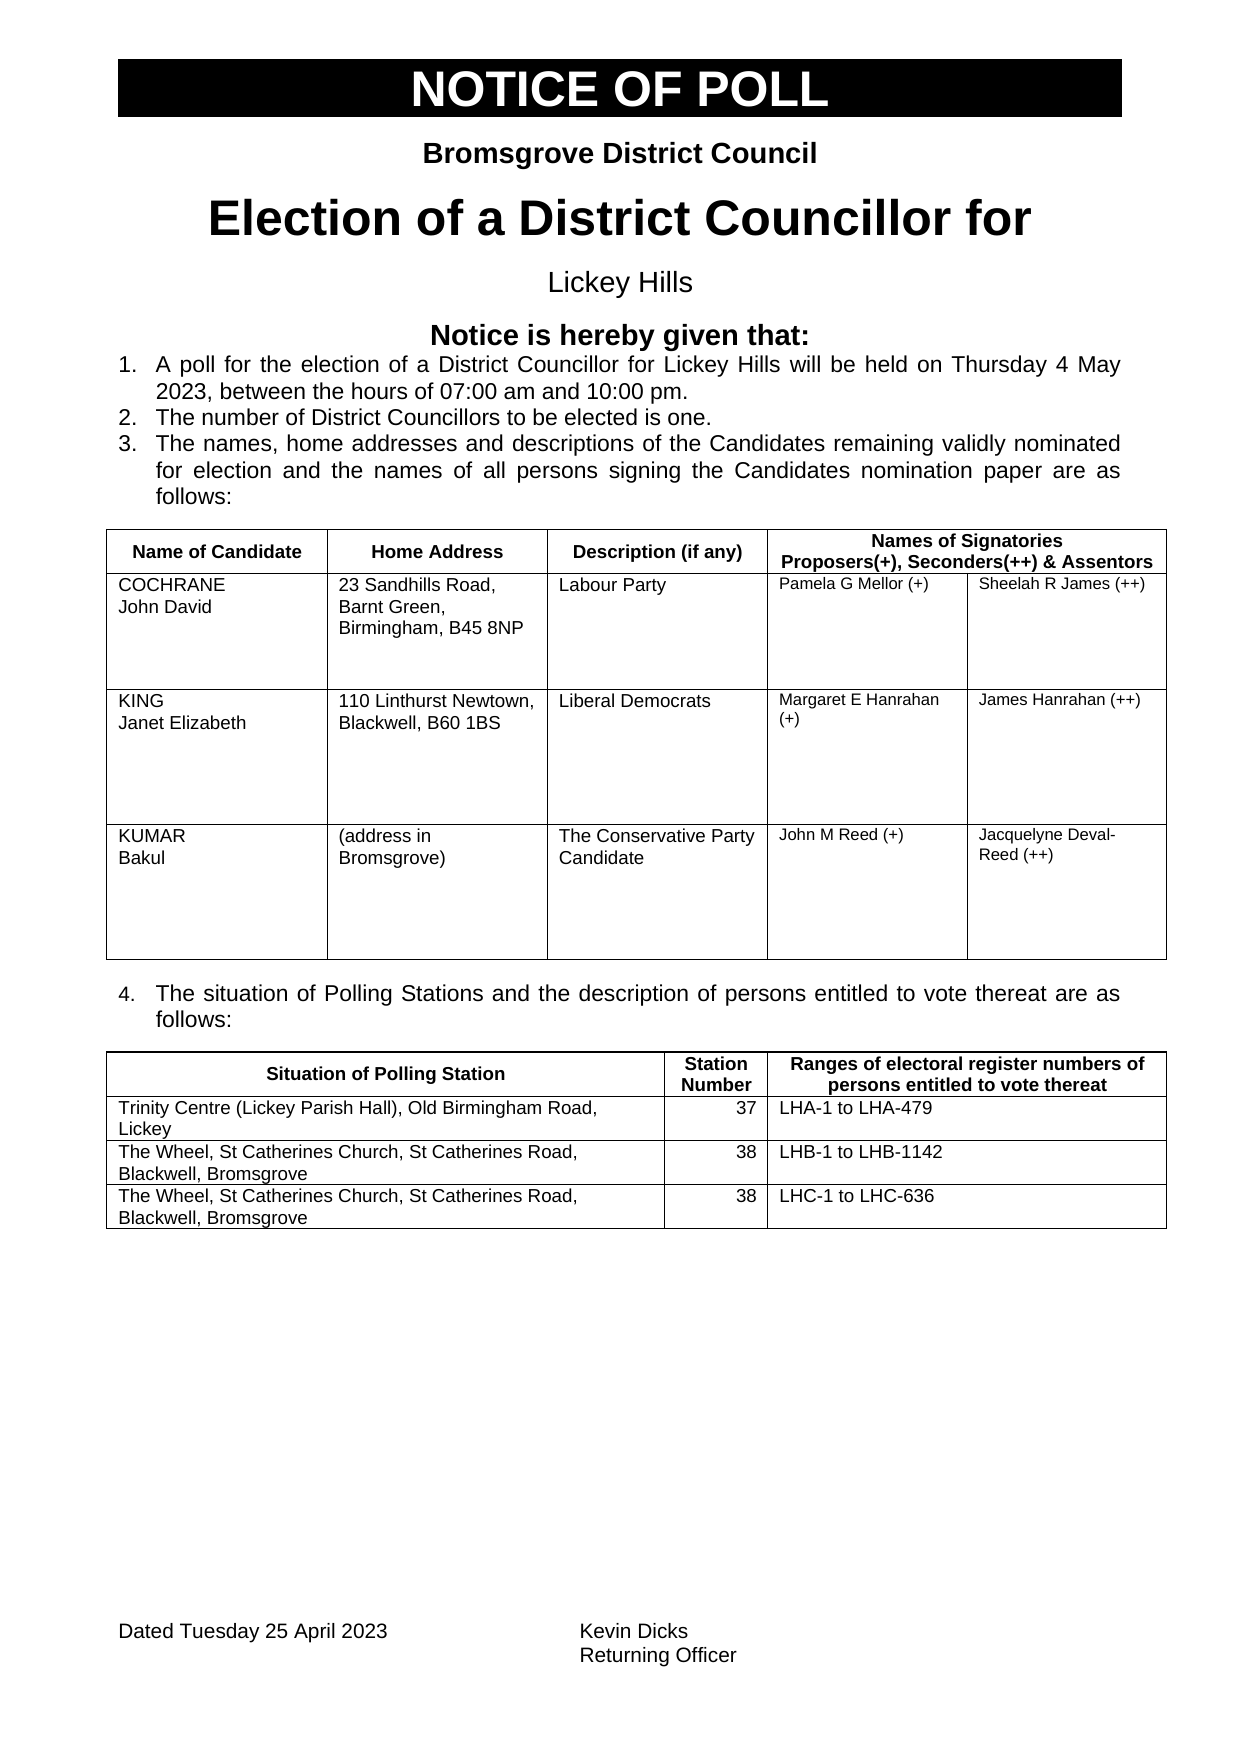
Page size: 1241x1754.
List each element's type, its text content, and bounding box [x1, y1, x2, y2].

table_cell James Hanrahan (++) [968, 690, 1166, 824]
table_header Description (if any) [548, 530, 767, 573]
table_cell 38 [665, 1141, 767, 1184]
table_header Situation of Polling Station [107, 1053, 664, 1096]
table_cell 110 Linthurst Newtown, Blackwell, B60 1BS [328, 690, 547, 824]
table_cell COCHRANE John David [107, 574, 327, 689]
table_cell The Conservative Party Candidate [548, 825, 767, 959]
text Election of a District Councillor for [118, 188, 1122, 246]
table_cell Pamela G Mellor (+) [768, 574, 967, 689]
table_cell LHB-1 to LHB-1142 [768, 1141, 1166, 1184]
table_header Home Address [328, 530, 547, 573]
text Notice is hereby given that: [118, 318, 1122, 351]
table_cell Jacquelyne Deval-Reed (++) [968, 825, 1166, 959]
table_cell The Wheel, St Catherines Church, St Catherines Road, Blackwell, Bromsgrove [107, 1141, 664, 1184]
text Bromsgrove District Council [118, 136, 1122, 169]
table_cell LHC-1 to LHC-636 [768, 1185, 1166, 1228]
table_cell KUMAR Bakul [107, 825, 327, 959]
list The situation of Polling Stations and the description of persons entitled to vote thereat are as follows: [118, 979, 1122, 1032]
table_cell KING Janet Elizabeth [107, 690, 327, 824]
table_header Name of Candidate [107, 530, 327, 573]
table_header Ranges of electoral register numbers of persons entitled to vote thereat [768, 1053, 1166, 1096]
table_cell LHA-1 to LHA-479 [768, 1097, 1166, 1140]
list A poll for the election of a District Councillor for Lickey Hills will be held on Thursday 4 May 2023, between the hours of 07:00 am and 10:00 pm. [118, 351, 1122, 404]
list The number of District Councillors to be elected is one. [118, 404, 1122, 430]
table_cell John M Reed (+) [768, 825, 967, 959]
table_cell Labour Party [548, 574, 767, 689]
table_header Names of Signatories Proposers(+), Seconders(++) & Assentors [768, 530, 1166, 573]
table_cell 38 [665, 1185, 767, 1228]
table_cell 37 [665, 1097, 767, 1140]
table_cell Trinity Centre (Lickey Parish Hall), Old Birmingham Road, Lickey [107, 1097, 664, 1140]
table_header Station Number [665, 1053, 767, 1096]
table_cell Margaret E Hanrahan (+) [768, 690, 967, 824]
table_cell The Wheel, St Catherines Church, St Catherines Road, Blackwell, Bromsgrove [107, 1185, 664, 1228]
table_cell 23 Sandhills Road, Barnt Green, Birmingham, B45 8NP [328, 574, 547, 689]
text NOTICE OF POLL [118, 59, 1122, 117]
text Lickey Hills [118, 265, 1122, 299]
table_cell Sheelah R James (++) [968, 574, 1166, 689]
list The names, home addresses and descriptions of the Candidates remaining validly nominated for election and the names of all persons signing the Candidates nomination paper are as follows: [118, 430, 1122, 509]
table_cell (address in Bromsgrove) [328, 825, 547, 959]
table_cell Liberal Democrats [548, 690, 767, 824]
